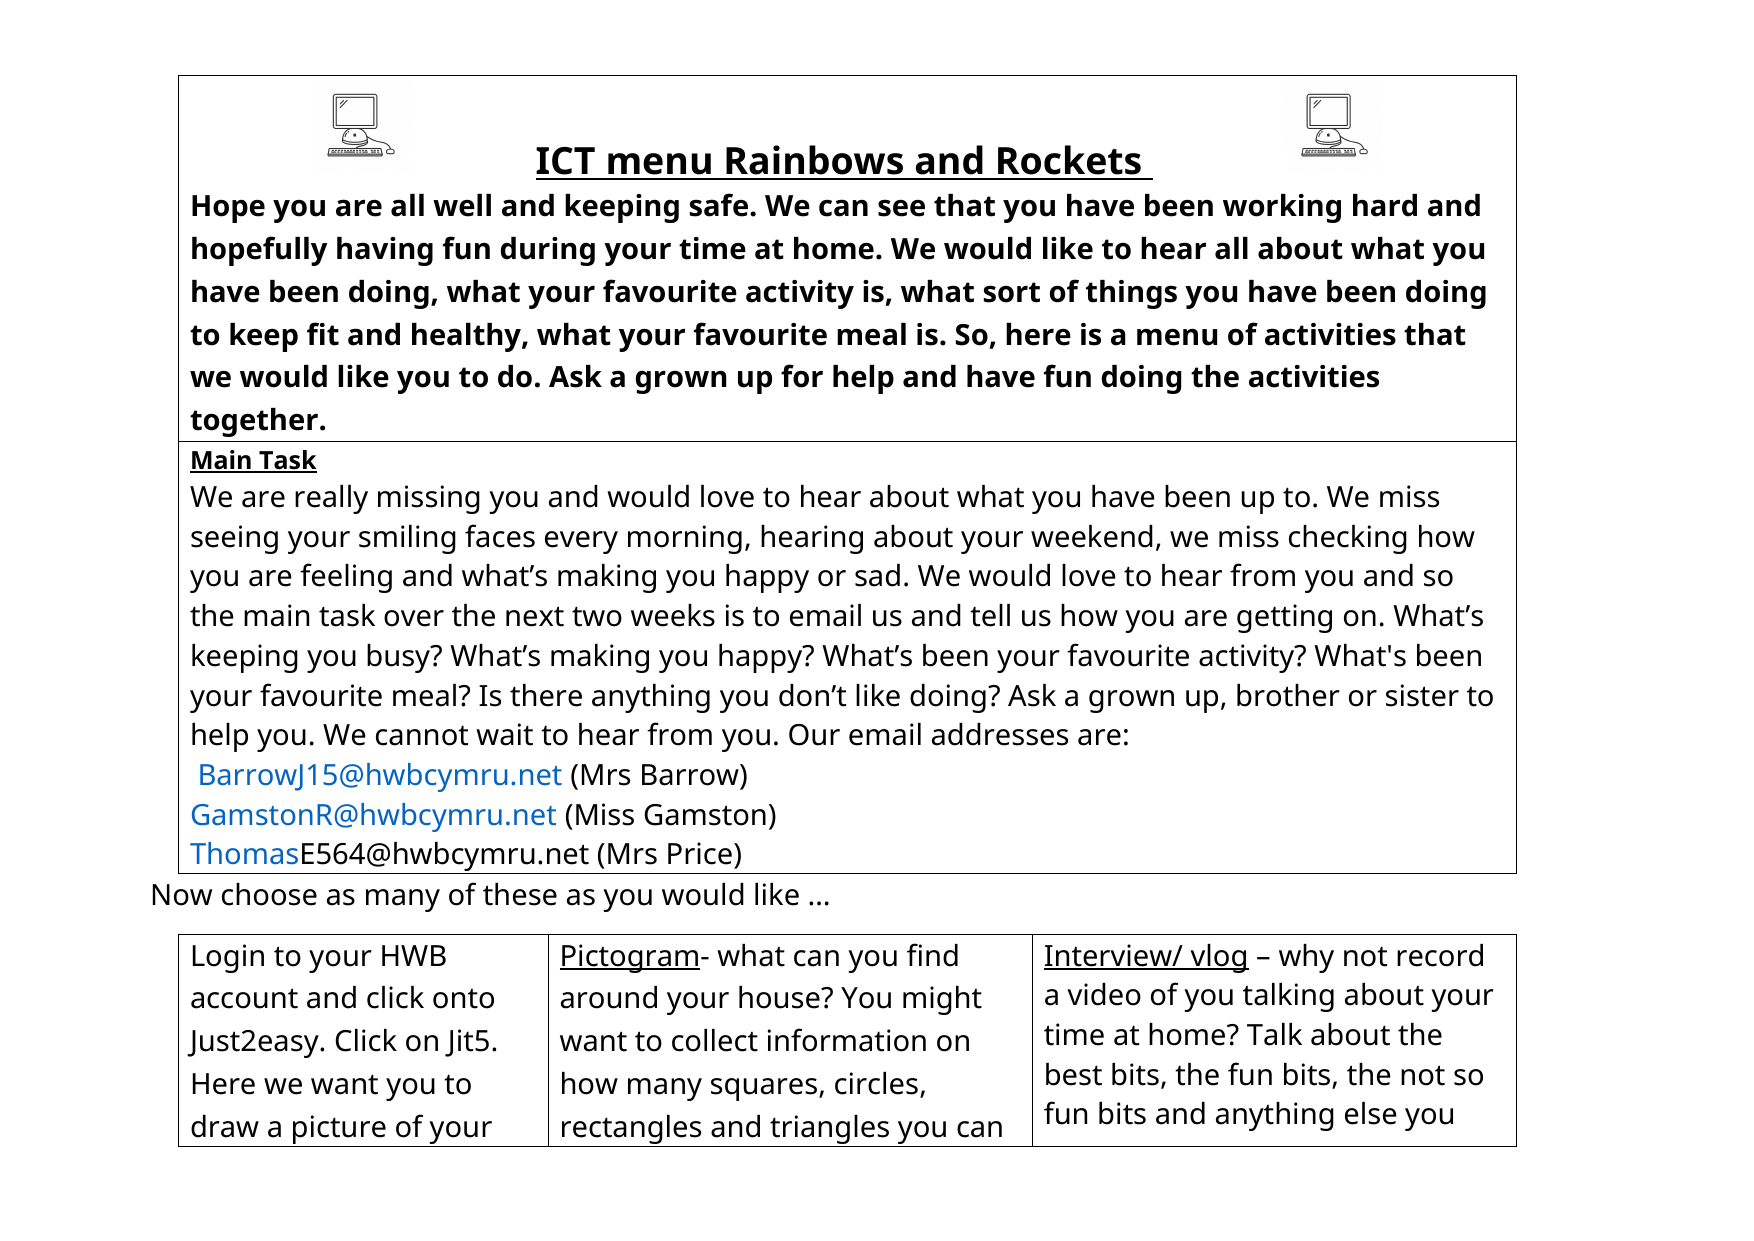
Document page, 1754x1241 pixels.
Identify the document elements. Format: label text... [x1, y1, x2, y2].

text Now choose as many of these as you would like … [150, 874, 1679, 914]
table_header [179, 935, 548, 1146]
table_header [549, 935, 1032, 1146]
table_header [1033, 935, 1516, 1146]
table_header ICT menu Rainbows and Rockets Hope you are all well and keeping safe. We can see that you have been working hard and hopefully having fun during your time at home. We would like to hear all about what you have been doing, what your favourite activity is, what sort of things you have been doing to keep fit and healthy, what your favourite meal is. So, here is a menu of activities that we would like you to do. Ask a grown up for help and have fun doing the activities together. [179, 76, 1516, 441]
table_cell Main Task We are really missing you and would love to hear about what you have been up to. We miss seeing your smiling faces every morning, hearing about your weekend, we miss checking how you are feeling and what’s making you happy or sad. We would love to hear from you and so the main task over the next two weeks is to email us and tell us how you are getting on. What’s keeping you busy? What’s making you happy? What’s been your favourite activity? What's been your favourite meal? Is there anything you don’t like doing? Ask a grown up, brother or sister to help you. We cannot wait to hear from you. Our email addresses are: BarrowJ15@hwbcymru.net (Mrs Barrow) GamstonR@hwbcymru.net (Miss Gamston) ThomasE564@hwbcymru.net (Mrs Price) [179, 442, 1516, 873]
